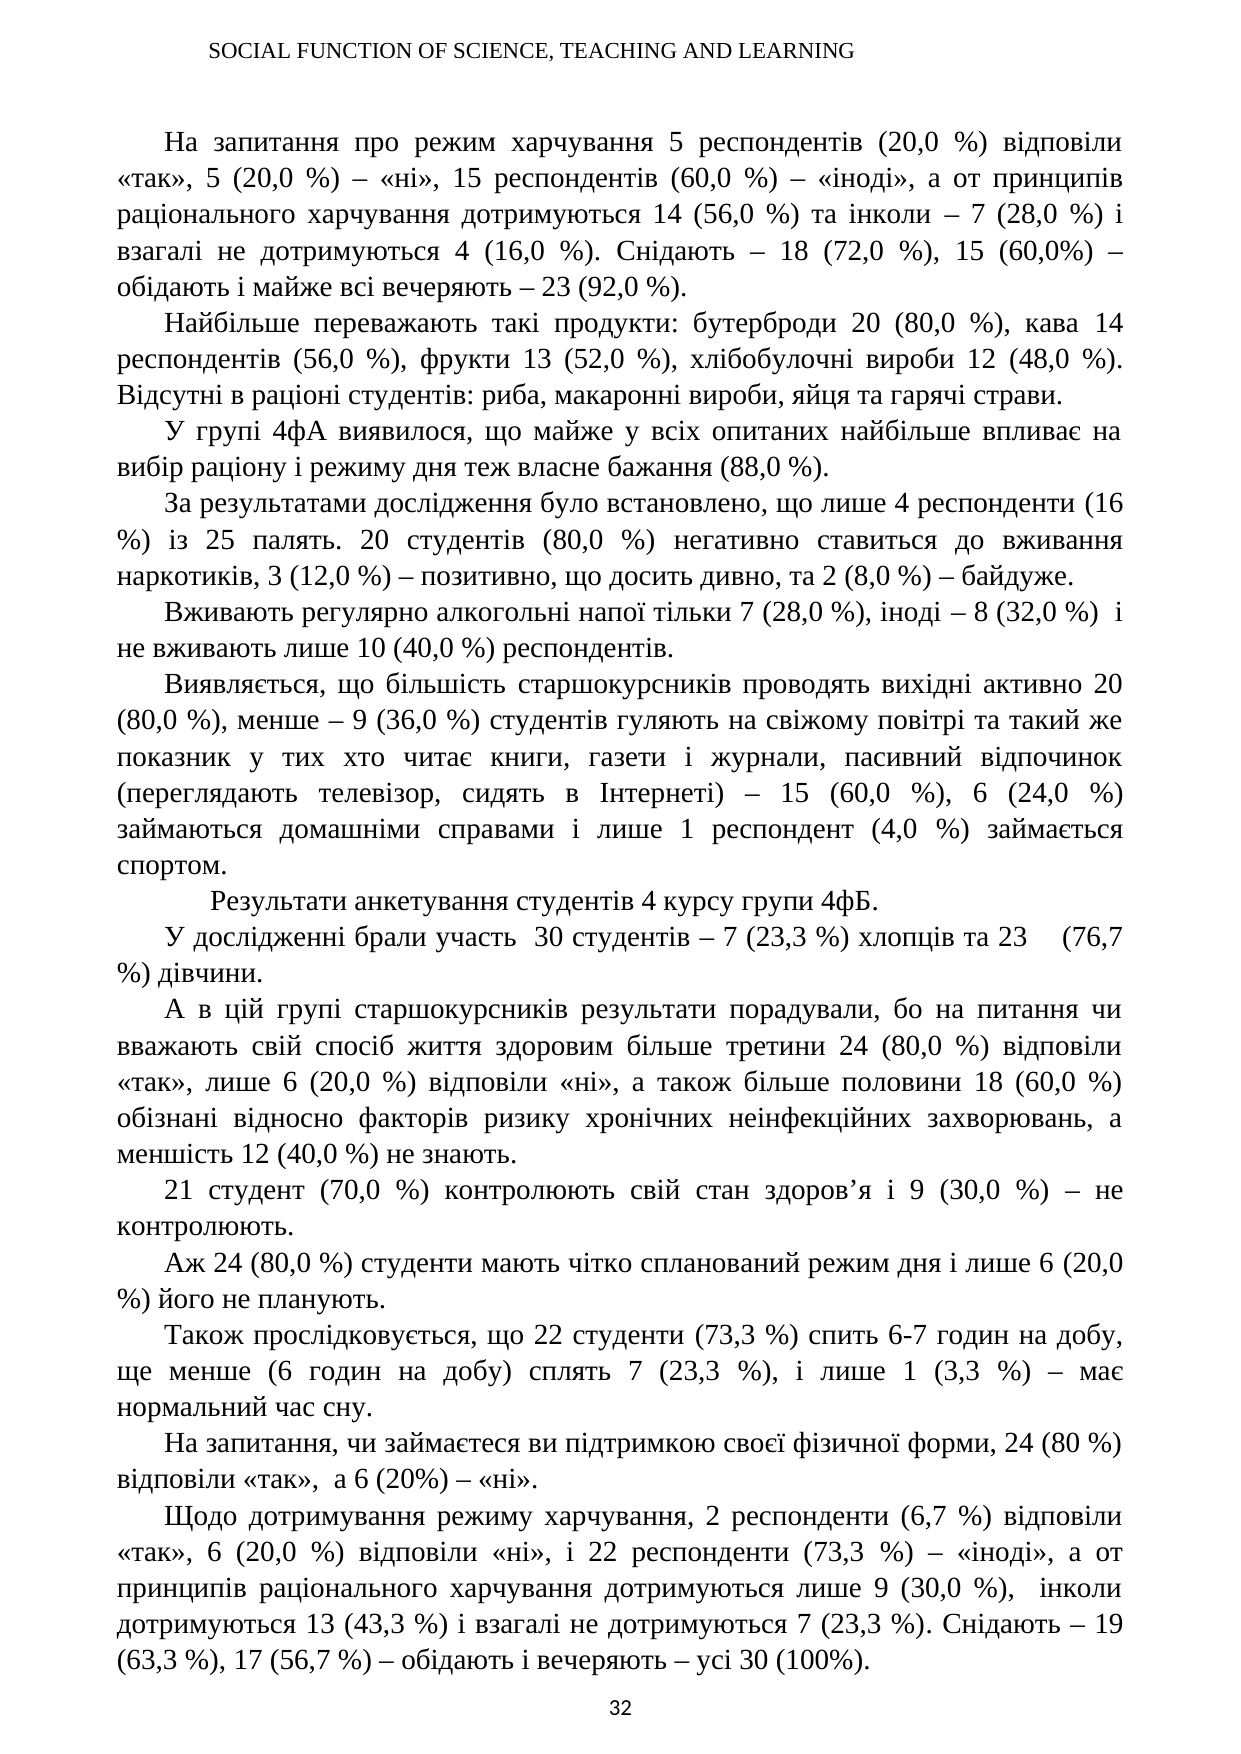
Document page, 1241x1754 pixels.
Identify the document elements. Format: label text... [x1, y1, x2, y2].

text А в цій групі старшокурсників результати порадували, бо на питання чи вважають свій спосіб життя здоровим більше третини 24 (80,0 %) відповіли «так», лише 6 (20,0 %) відповіли «ні», а також більше половини 18 (60,0 %) обізнані відносно факторів ризику хронічних неінфекційних захворювань, а меншість 12 (40,0 %) не знають. [117, 992, 1123, 1170]
text У дослідженні брали участь 30 студентів – 7 (23,3 %) хлопців та 23 (76,7 %) дівчини. [117, 919, 1123, 989]
text Вживають регулярно алкогольні напої тільки 7 (28,0 %), іноді – 8 (32,0 %) і не вживають лише 10 (40,0 %) респондентів. [117, 594, 1123, 664]
text Результати анкетування студентів 4 курсу групи 4фБ. [163, 883, 1123, 917]
text У групі 4фА виявилося, що майже у всіх опитаних найбільше впливає на вибір раціону і режиму дня теж власне бажання (88,0 %). [117, 413, 1123, 483]
text На запитання, чи займаєтеся ви підтримкою своєї фізичної форми, 24 (80 %) відповіли «так», а 6 (20%) – «ні». [117, 1425, 1123, 1495]
text Найбільше переважають такі продукти: бутерброди 20 (80,0 %), кава 14 респондентів (56,0 %), фрукти 13 (52,0 %), хлібобулочні вироби 12 (48,0 %). Відсутні в раціоні студентів: риба, макаронні вироби, яйця та гарячі страви. [117, 305, 1123, 411]
text На запитання про режим харчування 5 респондентів (20,0 %) відповіли «так», 5 (20,0 %) – «ні», 15 респондентів (60,0 %) – «іноді», а от принципів раціонального харчування дотримуються 14 (56,0 %) та інколи – 7 (28,0 %) і взагалі не дотримуються 4 (16,0 %). Снідають – 18 (72,0 %), 15 (60,0%) – обідають і майже всі вечеряють – 23 (92,0 %). [117, 124, 1123, 302]
text Аж 24 (80,0 %) студенти мають чітко спланований режим дня і лише 6 (20,0 %) його не планують. [117, 1245, 1123, 1314]
text 21 студент (70,0 %) контролюють свій стан здоров’я і 9 (30,0 %) – не контролюють. [117, 1172, 1123, 1242]
text Щодо дотримування режиму харчування, 2 респонденти (6,7 %) відповіли «так», 6 (20,0 %) відповіли «ні», і 22 респонденти (73,3 %) – «іноді», а от принципів раціонального харчування дотримуються лише 9 (30,0 %), інколи дотримуються 13 (43,3 %) і взагалі не дотримуються 7 (23,3 %). Снідають – 19 (63,3 %), 17 (56,7 %) – обідають і вечеряють – усі 30 (100%). [117, 1498, 1123, 1676]
text Виявляється, що більшість старшокурсників проводять вихідні активно 20 (80,0 %), менше – 9 (36,0 %) студентів гуляють на свіжому повітрі та такий же показник у тих хто читає книги, газети і журнали, пасивний відпочинок (переглядають телевізор, сидять в Інтернеті) – 15 (60,0 %), 6 (24,0 %) займаються домашніми справами і лише 1 респондент (4,0 %) займається спортом. [117, 666, 1123, 881]
text За результатами дослідження було встановлено, що лише 4 респонденти (16 %) із 25 палять. 20 студентів (80,0 %) негативно ставиться до вживання наркотиків, 3 (12,0 %) – позитивно, що досить дивно, та 2 (8,0 %) – байдуже. [117, 486, 1123, 591]
text Також прослідковується, що 22 студенти (73,3 %) спить 6-7 годин на добу, ще менше (6 годин на добу) сплять 7 (23,3 %), і лише 1 (3,3 %) – має нормальний час сну. [117, 1317, 1123, 1423]
